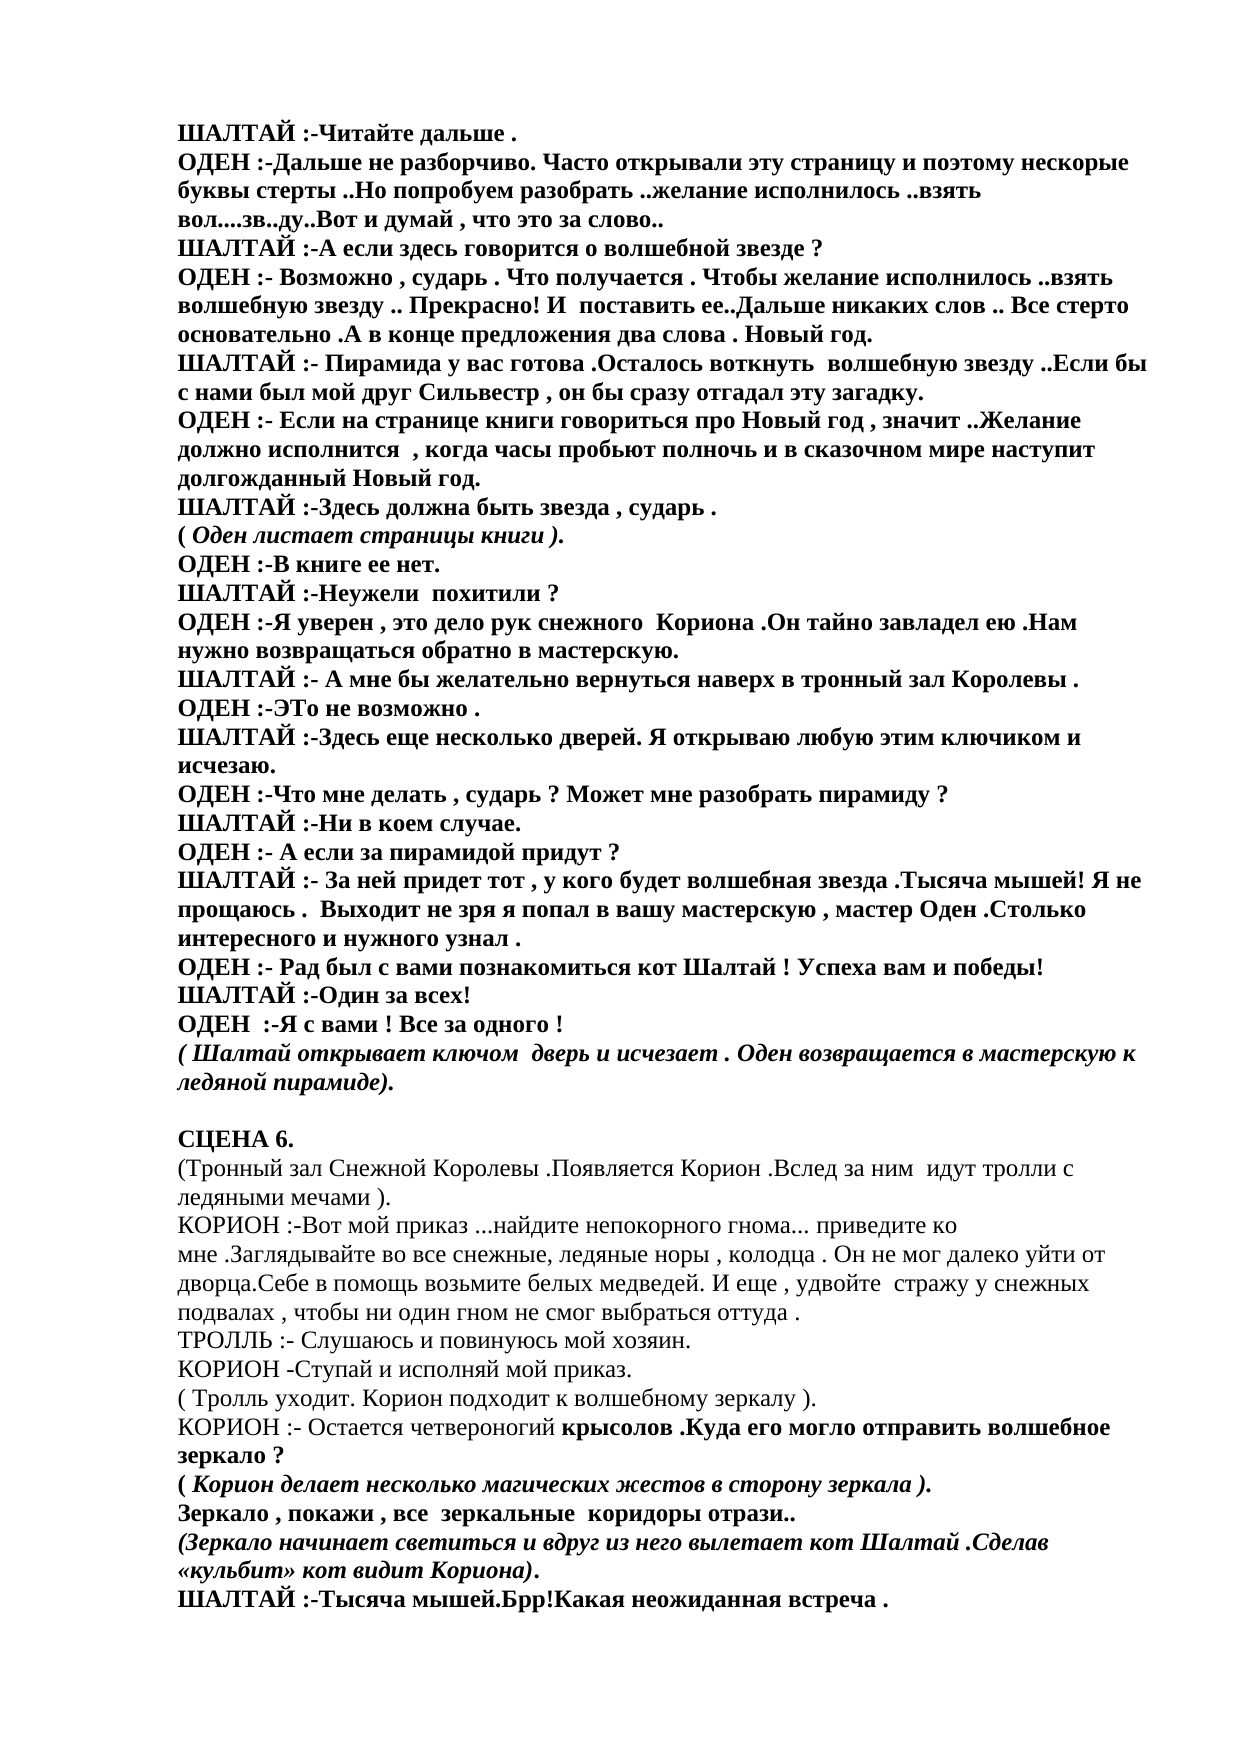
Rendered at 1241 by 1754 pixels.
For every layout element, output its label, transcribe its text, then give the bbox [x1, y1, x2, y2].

text ШАЛТАЙ :-Неужели похитили ? [177, 578, 1152, 607]
text ОДЕН :-ЭТо не возможно . [177, 693, 1152, 722]
text ШАЛТАЙ :- За ней придет тот , у кого будет волшебная звезда .Тысяча мышей! Я не прощаюсь . Выходит не зря я попал в вашу мастерскую , мастер Оден .Столько интересного и нужного узнал . [177, 866, 1152, 952]
text (Зеркало начинает светиться и вдруг из него вылетает кот Шалтай .Сделав «кульбит» кот видит Кориона). [177, 1527, 1152, 1584]
text ШАЛТАЙ :- Пирамида у вас готова .Осталось воткнуть волшебную звезду ..Если бы с нами был мой друг Сильвестр , он бы сразу отгадал эту загадку. [177, 348, 1152, 406]
text Зеркало , покажи , все зеркальные коридоры отрази.. [177, 1498, 1152, 1527]
text ( Корион делает несколько магических жестов в сторону зеркала ). [177, 1469, 1152, 1498]
text ШАЛТАЙ :- А мне бы желательно вернуться наверх в тронный зал Королевы . [177, 664, 1152, 693]
text ШАЛТАЙ :-А если здесь говорится о волшебной звезде ? [177, 233, 1152, 262]
text ОДЕН :-Я уверен , это дело рук снежного Кориона .Он тайно завладел ею .Нам нужно возвращаться обратно в мастерскую. [177, 607, 1152, 664]
text КОРИОН :- Остается четвероногий крысолов .Куда его могло отправить волшебное зеркало ? [177, 1412, 1152, 1469]
text ОДЕН :- Возможно , сударь . Что получается . Чтобы желание исполнилось ..взять волшебную звезду .. Прекрасно! И поставить ее..Дальше никаких слов .. Все стерто основательно .А в конце предложения два слова . Новый год. [177, 262, 1152, 348]
text ( Шалтай открывает ключом дверь и исчезает . Оден возвращается в мастерскую к ледяной пирамиде). [177, 1038, 1152, 1096]
text ШАЛТАЙ :-Тысяча мышей.Брр!Какая неожиданная встреча . [177, 1584, 1152, 1613]
text КОРИОН :-Вот мой приказ ...найдите непокорного гнома... приведите ко мне .Заглядывайте во все снежные, ледяные норы , колодца . Он не мог далеко уйти от дворца.Себе в помощь возьмите белых медведей. И еще , удвойте стражу у снежных подвалах , чтобы ни один гном не смог выбраться оттуда . [177, 1211, 1152, 1326]
text ШАЛТАЙ :-Ни в коем случае. [177, 808, 1152, 837]
text (Тронный зал Снежной Королевы .Появляется Корион .Вслед за ним идут тролли с ледяными мечами ). [177, 1153, 1152, 1211]
text ТРОЛЛЬ :- Слушаюсь и повинуюсь мой хозяин. [177, 1326, 1152, 1354]
text ОДЕН :-Что мне делать , сударь ? Может мне разобрать пирамиду ? [177, 779, 1152, 808]
text ШАЛТАЙ :-Здесь еще несколько дверей. Я открываю любую этим ключиком и исчезаю. [177, 722, 1152, 779]
text ШАЛТАЙ :-Один за всех! [177, 981, 1152, 1009]
text ( Оден листает страницы книги ). [177, 521, 1152, 549]
text ОДЕН :-В книге ее нет. [177, 549, 1152, 578]
text ШАЛТАЙ :-Здесь должна быть звезда , сударь . [177, 492, 1152, 521]
text КОРИОН -Ступай и исполняй мой приказ. [177, 1354, 1152, 1383]
text ОДЕН :- А если за пирамидой придут ? [177, 837, 1152, 866]
text СЦЕНА 6. [177, 1124, 1152, 1153]
text ОДЕН :- Если на странице книги говориться про Новый год , значит ..Желание должно исполнится , когда часы пробьют полночь и в сказочном мире наступит долгожданный Новый год. [177, 406, 1152, 492]
text ШАЛТАЙ :-Читайте дальше . [177, 118, 1152, 147]
text ( Тролль уходит. Корион подходит к волшебному зеркалу ). [177, 1383, 1152, 1412]
text ОДЕН :-Я с вами ! Все за одного ! [177, 1009, 1152, 1038]
text ОДЕН :- Рад был с вами познакомиться кот Шалтай ! Успеха вам и победы! [177, 952, 1152, 981]
text ОДЕН :-Дальше не разборчиво. Часто открывали эту страницу и поэтому нескорые буквы стерты ..Но попробуем разобрать ..желание исполнилось ..взять вол....зв..ду..Вот и думай , что это за слово.. [177, 147, 1152, 233]
